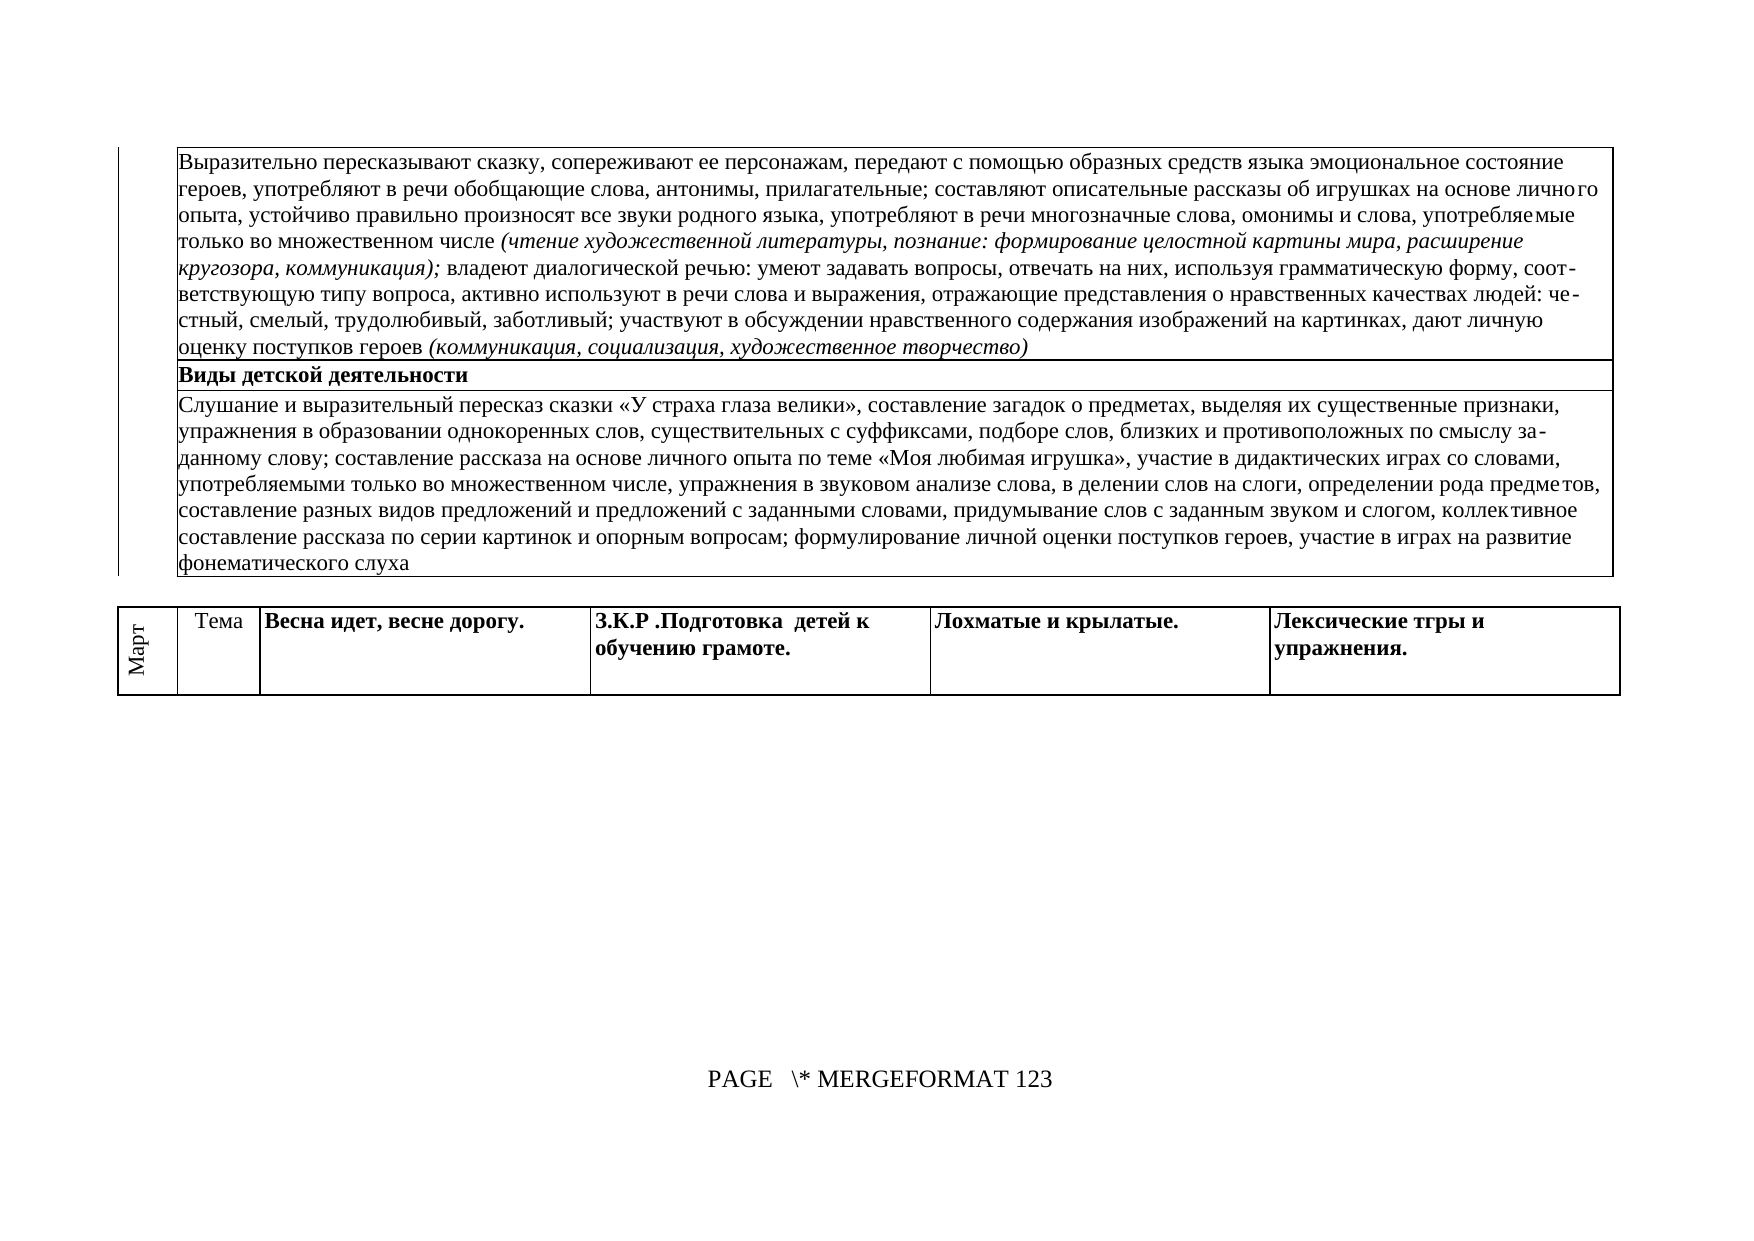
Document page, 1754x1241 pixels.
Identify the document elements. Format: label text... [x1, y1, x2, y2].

table_header Весна идет, весне дорогу. [261, 608, 590, 694]
table_cell [1614, 390, 1622, 576]
table_header Лексические тгры и упражнения. [1271, 608, 1619, 694]
table_header Лохматые и крылатые. [931, 608, 1269, 694]
table_header З.К.Р .Подготовка детей к обучению грамоте. [591, 608, 930, 694]
table_cell [1614, 147, 1622, 359]
table_cell [1614, 359, 1622, 389]
table_header Тема [178, 608, 259, 694]
table_header Март [119, 608, 177, 694]
